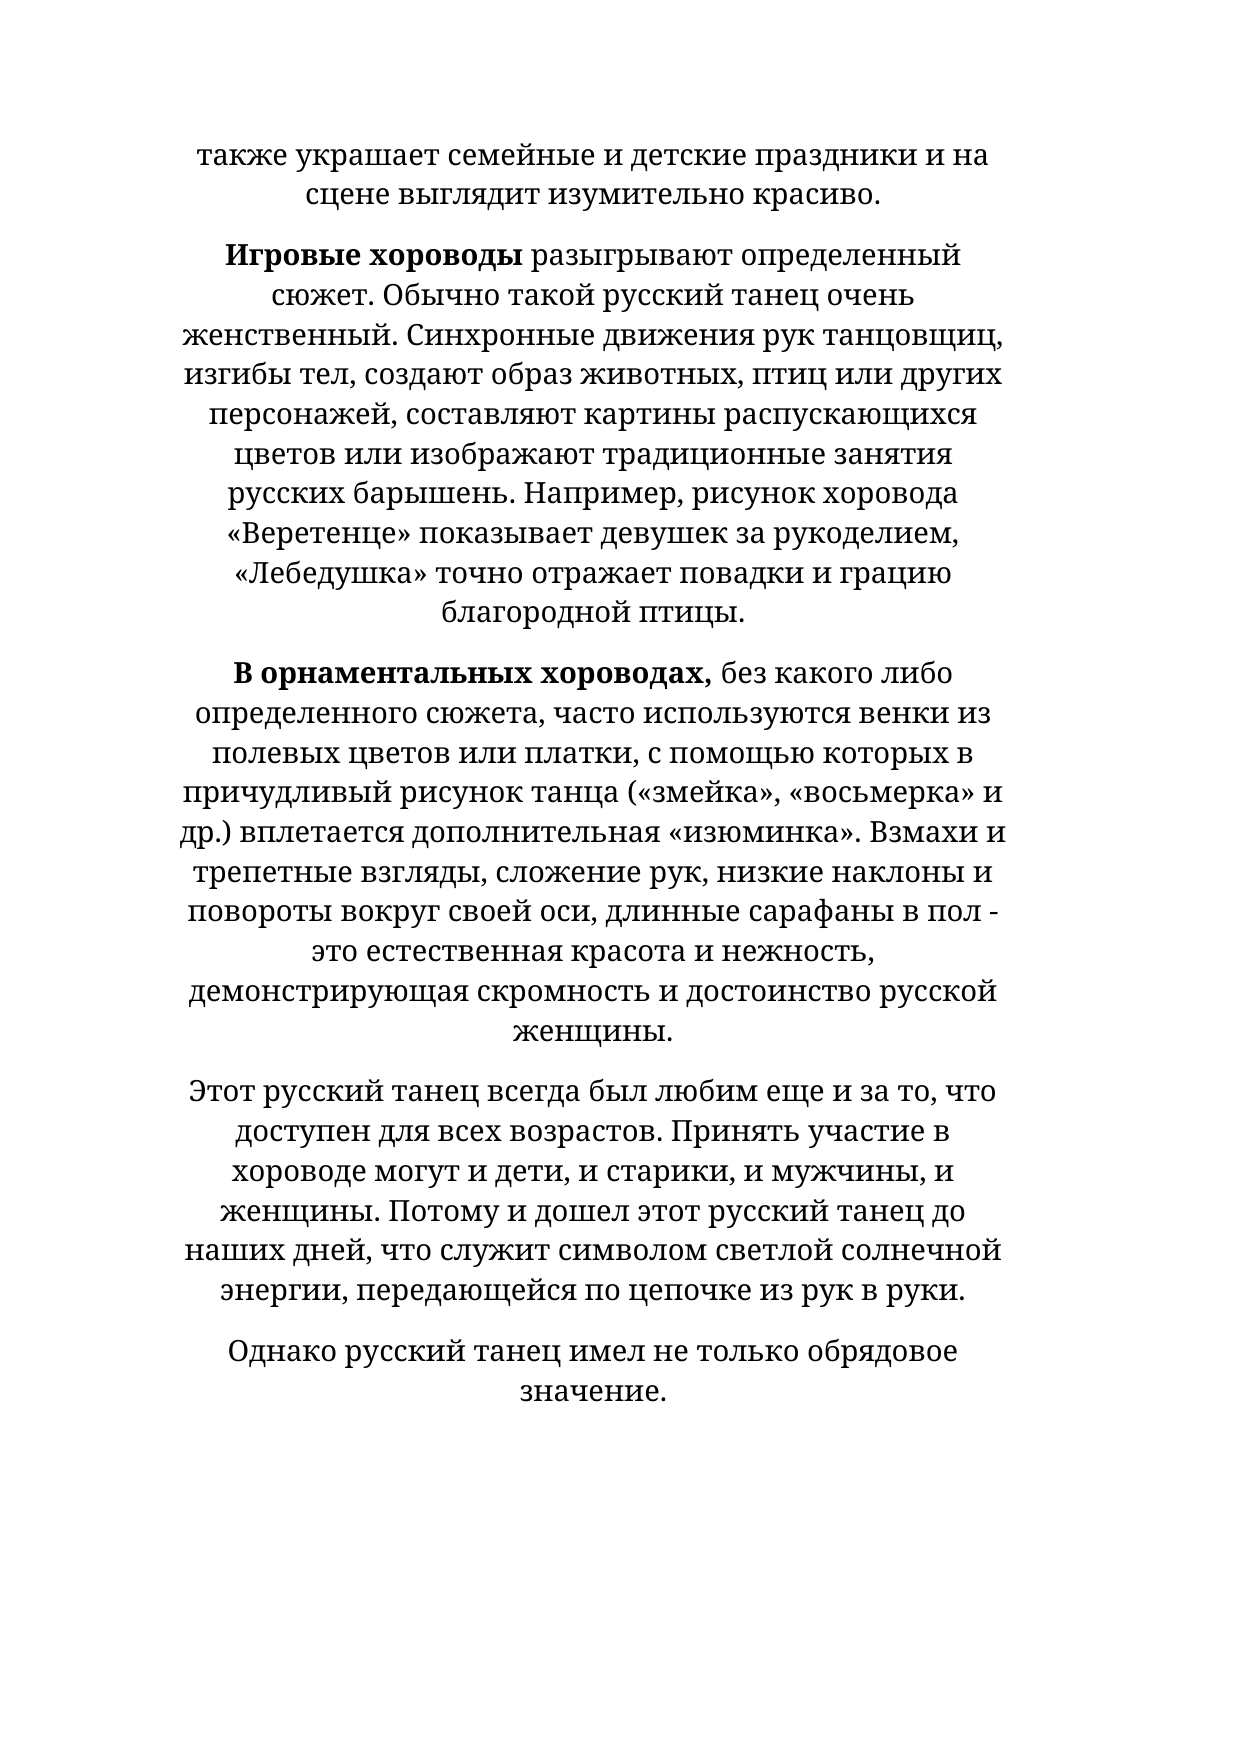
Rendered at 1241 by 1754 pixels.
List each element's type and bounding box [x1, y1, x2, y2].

table_header [176, 118, 1011, 1484]
